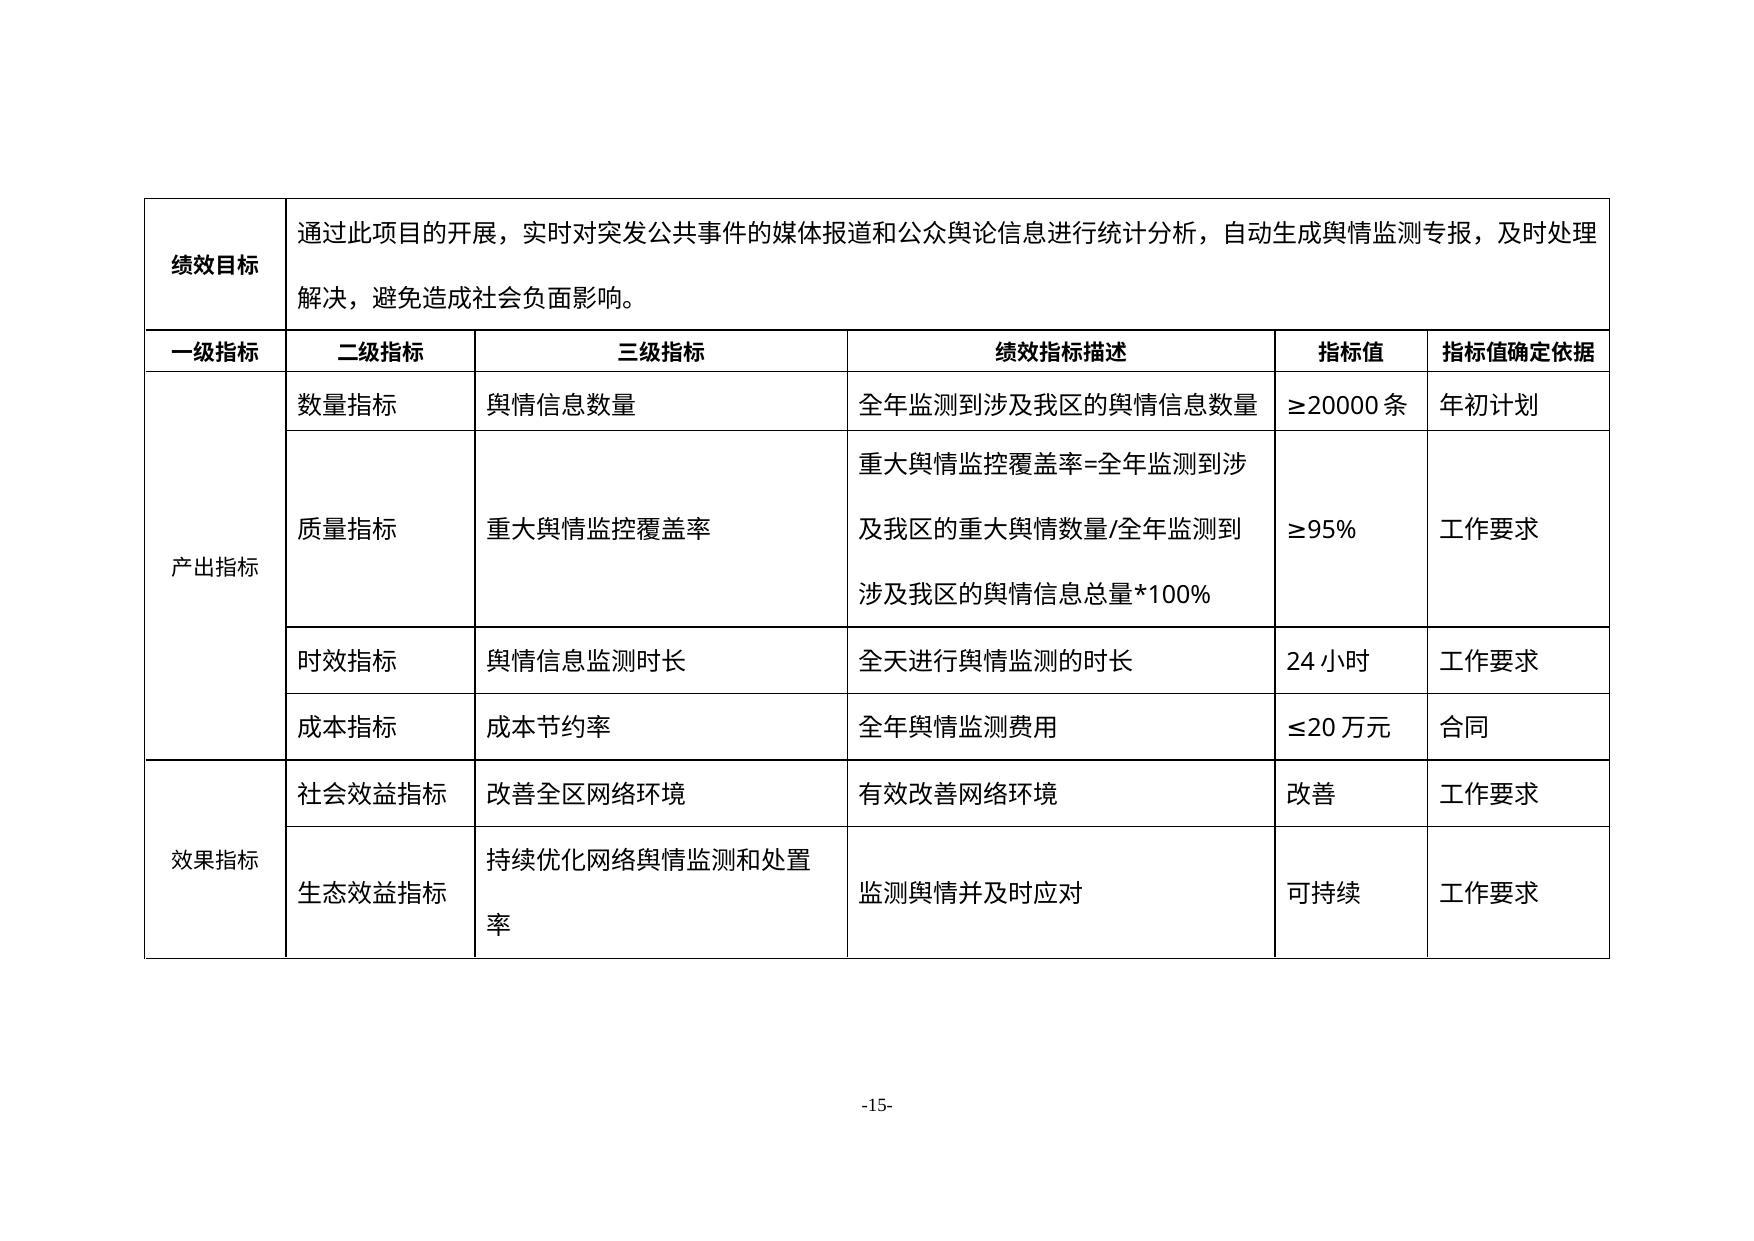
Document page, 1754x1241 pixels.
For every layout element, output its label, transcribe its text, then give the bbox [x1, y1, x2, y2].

table_cell 24小时 [1276, 628, 1427, 693]
table_cell 社会效益指标 [287, 761, 474, 826]
table_cell 二级指标 [287, 331, 474, 371]
table_cell 生态效益指标 [287, 827, 474, 957]
table_cell 舆情信息监测时长 [476, 628, 847, 693]
table_cell 时效指标 [287, 628, 474, 693]
table_cell 成本节约率 [476, 694, 847, 759]
table_cell 有效改善网络环境 [848, 761, 1274, 826]
table_cell 持续优化网络舆情监测和处置率 [476, 827, 847, 957]
table_cell 可持续 [1276, 827, 1427, 957]
table_cell 成本指标 [287, 694, 474, 759]
table_cell ≥20000条 [1276, 372, 1427, 429]
table_cell 工作要求 [1428, 431, 1609, 626]
table_cell 指标值 [1276, 331, 1427, 371]
table_cell 全年舆情监测费用 [848, 694, 1274, 759]
table_cell 效果指标 [145, 760, 285, 957]
table_cell 质量指标 [287, 431, 474, 626]
table_cell 工作要求 [1428, 761, 1609, 826]
table_cell 重大舆情监控覆盖率 [476, 431, 847, 626]
table_header 绩效目标 [145, 199, 285, 329]
table_cell 改善 [1276, 761, 1427, 826]
table_cell 监测舆情并及时应对 [848, 827, 1274, 957]
table_cell 数量指标 [287, 372, 474, 429]
table_cell ≤20万元 [1276, 694, 1427, 759]
table_cell 工作要求 [1428, 628, 1609, 693]
table_cell 合同 [1428, 694, 1609, 759]
table_cell 一级指标 [145, 330, 285, 371]
table_cell 产出指标 [145, 372, 285, 759]
table_cell 年初计划 [1428, 372, 1609, 429]
table_cell 指标值确定依据 [1428, 331, 1609, 371]
table_cell 舆情信息数量 [476, 372, 847, 429]
table_cell 绩效指标描述 [848, 331, 1274, 371]
table_cell 工作要求 [1428, 827, 1609, 957]
table_header 通过此项目的开展，实时对突发公共事件的媒体报道和公众舆论信息进行统计分析，自动生成舆情监测专报，及时处理解决，避免造成社会负面影响。 [287, 199, 1609, 329]
table_cell ≥95% [1276, 431, 1427, 626]
table_cell 全天进行舆情监测的时长 [848, 628, 1274, 693]
table_cell 全年监测到涉及我区的舆情信息数量 [848, 372, 1274, 429]
table_cell 改善全区网络环境 [476, 761, 847, 826]
table_cell 三级指标 [476, 331, 847, 371]
table_cell 重大舆情监控覆盖率=全年监测到涉及我区的重大舆情数量/全年监测到涉及我区的舆情信息总量*100% [848, 431, 1274, 626]
